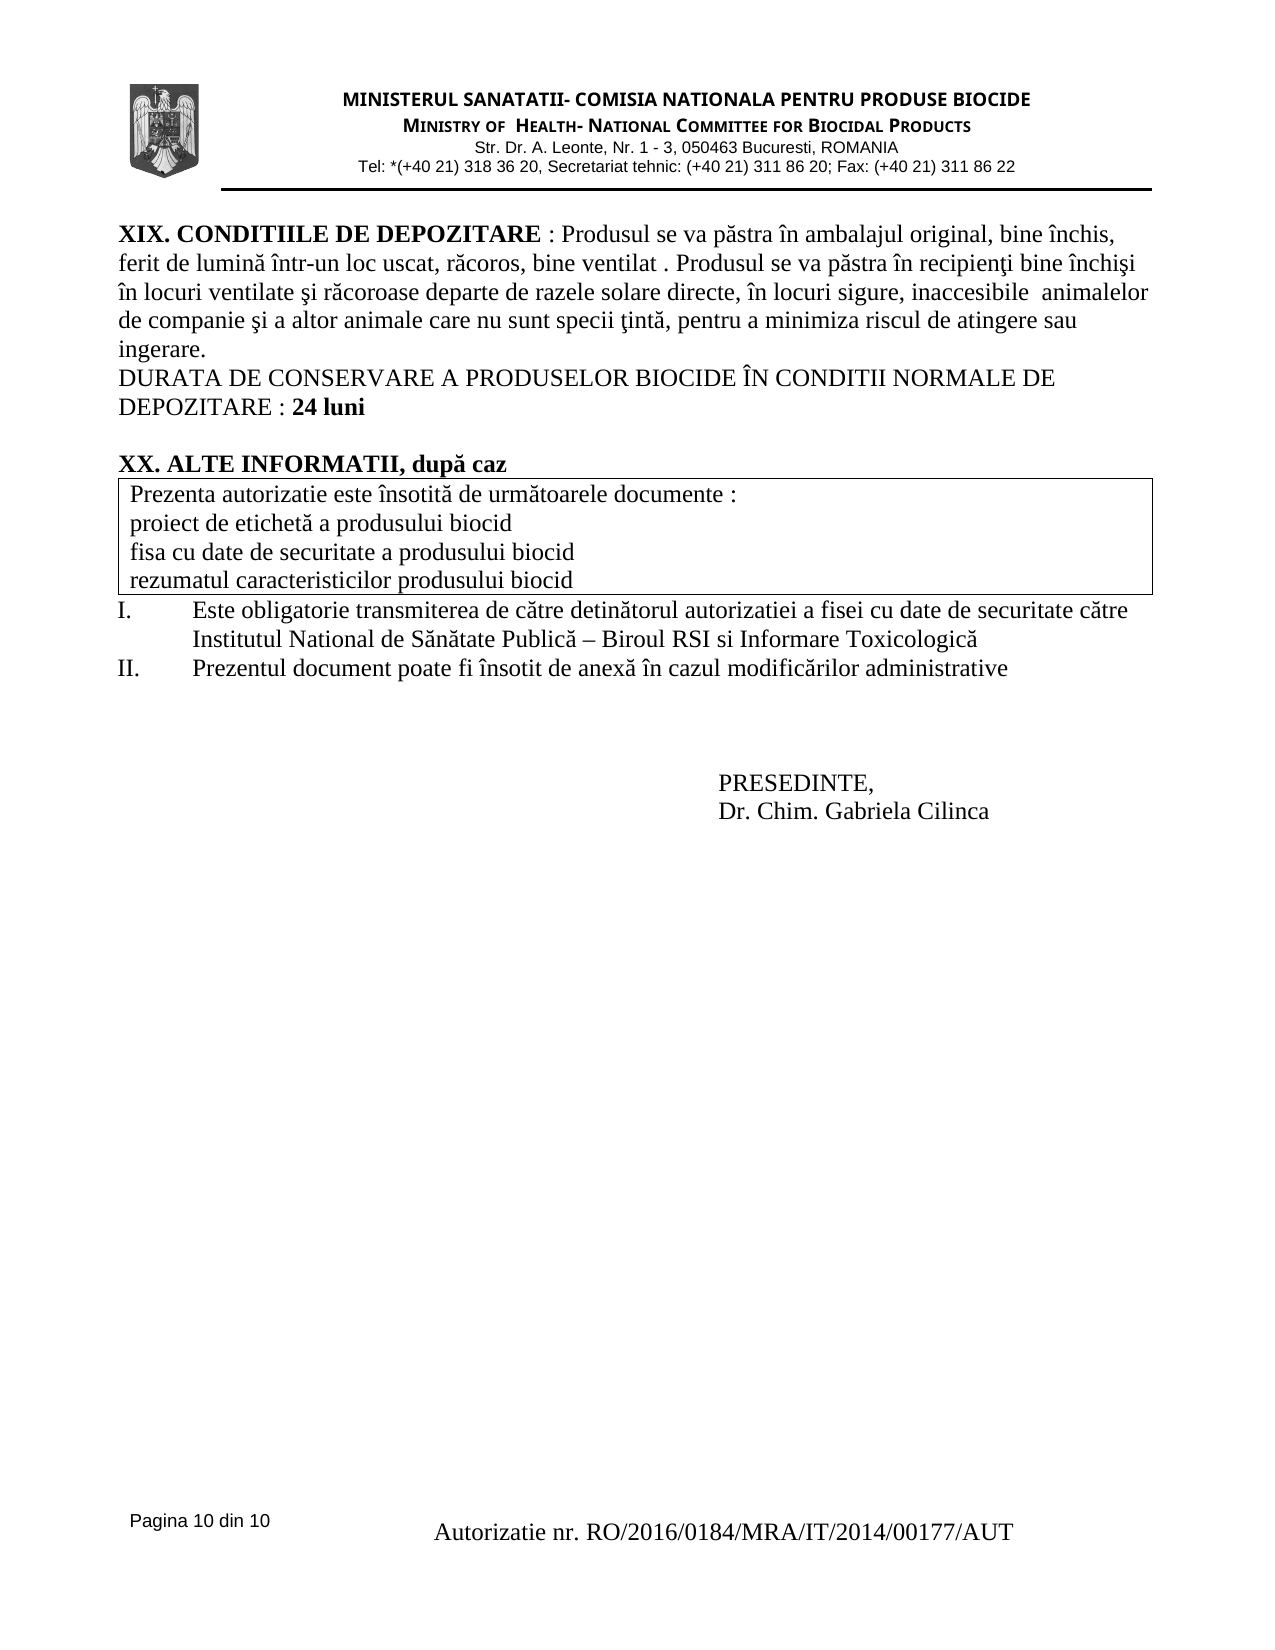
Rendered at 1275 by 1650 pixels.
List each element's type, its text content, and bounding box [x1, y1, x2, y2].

table_header Prezenta autorizatie este însotită de următoarele documente : proiect de etichetă a produsului biocid fisa cu date de securitate a produsului biocid rezumatul caracteristicilor produsului biocid [119, 479, 1152, 594]
text PRESEDINTE, [118, 768, 1157, 796]
text XIX. CONDITIILE DE DEPOZITARE : Produsul se va păstra în ambalajul original, bine închis, ferit de lumină într-un loc uscat, răcoros, bine ventilat . Produsul se va păstra în recipienţi bine închişi în locuri ventilate şi răcoroase departe de razele solare directe, în locuri sigure, inaccesibile animalelor de companie şi a altor animale care nu sunt specii ţintă, pentru a minimiza riscul de atingere sau ingerare. [118, 219, 1157, 363]
text DURATA DE CONSERVARE A PRODUSELOR BIOCIDE ÎN CONDITII NORMALE DE DEPOZITARE : 24 luni [118, 363, 1157, 421]
list Prezentul document poate fi însotit de anexă în cazul modificărilor administrative [117, 653, 1157, 681]
text XX. ALTE INFORMATII, după caz [118, 449, 1157, 478]
text Dr. Chim. Gabriela Cilinca [118, 796, 1157, 825]
list Este obligatorie transmiterea de către detinătorul autorizatiei a fisei cu date de securitate către Institutul National de Sănătate Publică – Biroul RSI si Informare Toxicologică [117, 595, 1157, 653]
